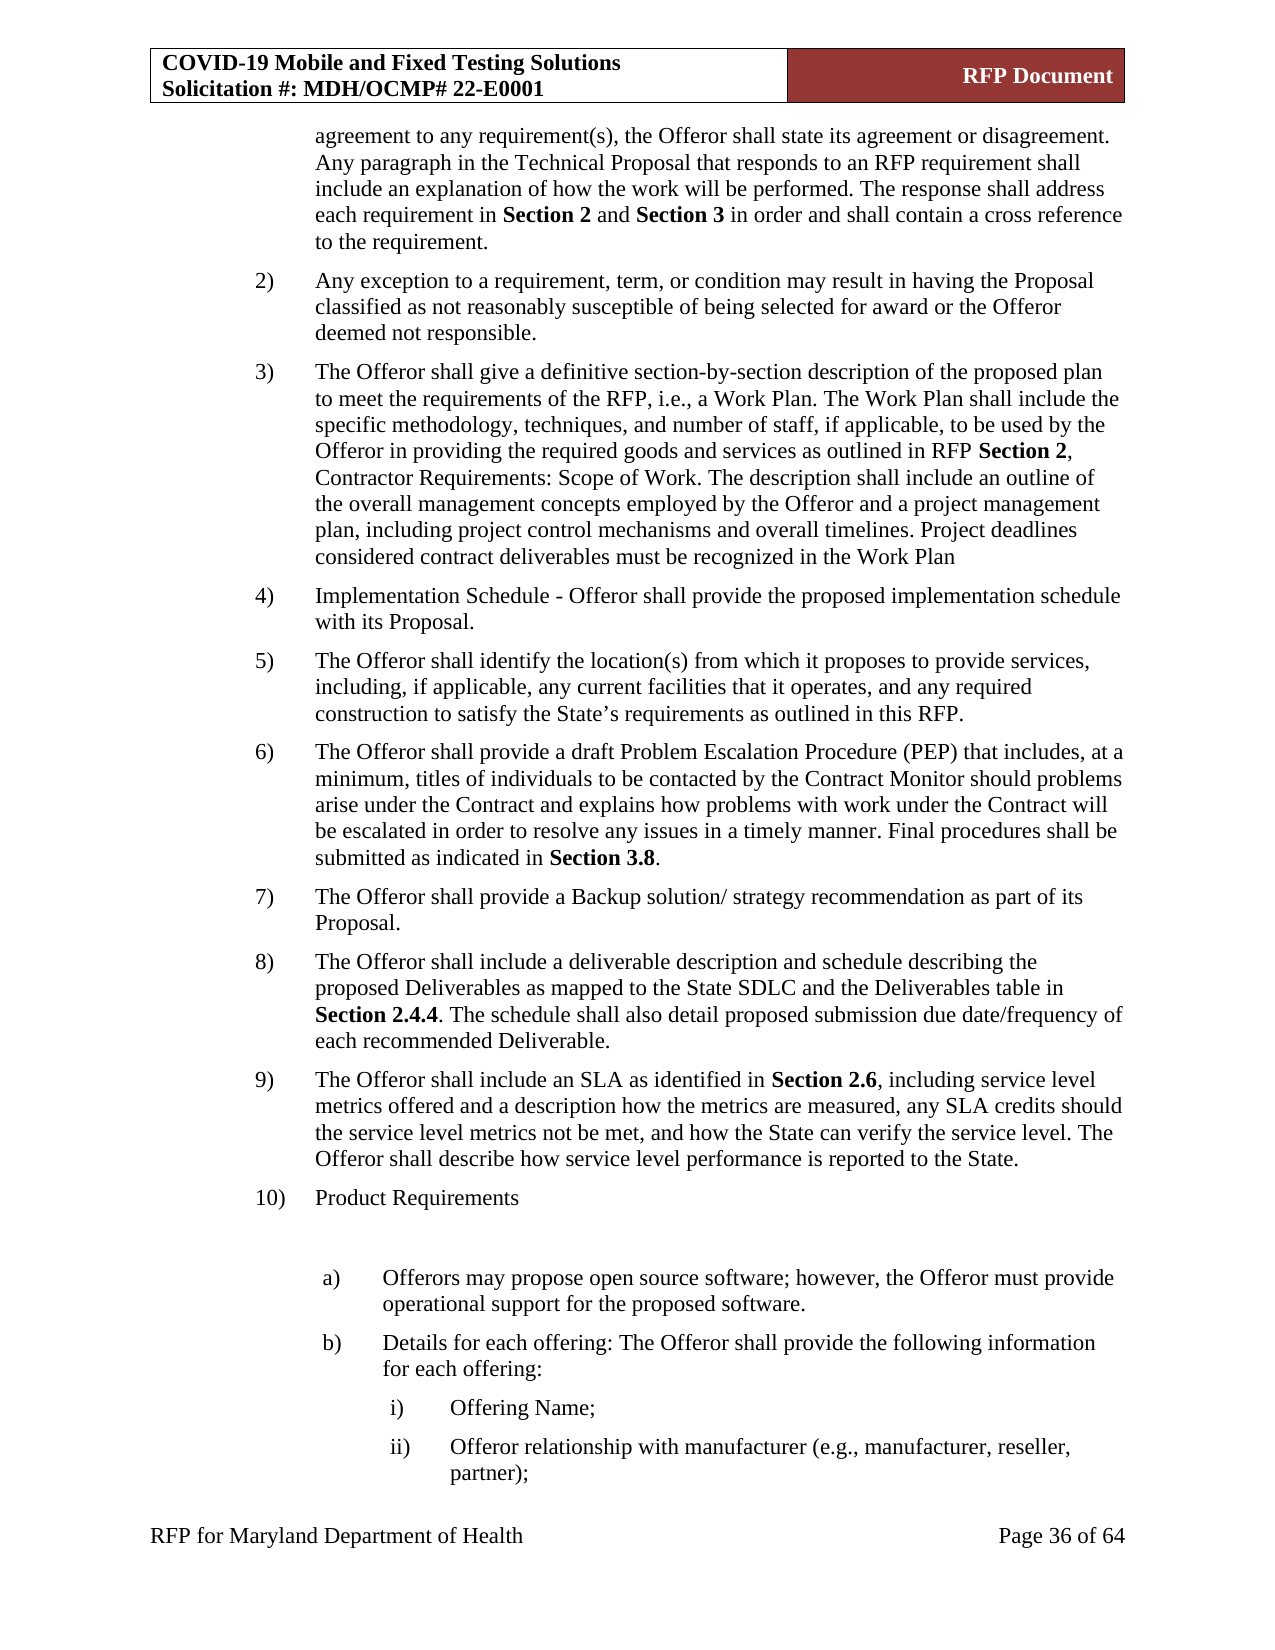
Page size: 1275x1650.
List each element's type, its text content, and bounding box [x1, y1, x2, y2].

list Offerors may propose open source software; however, the Offeror must provide operational support for the proposed software. [322, 1264, 1125, 1317]
list The Offeror shall give a definitive section-by-section description of the proposed plan to meet the requirements of the RFP, i.e., a Work Plan. The Work Plan shall include the specific methodology, techniques, and number of staff, if applicable, to be used by the Offeror in providing the required goods and services as outlined in RFP Section 2, Contractor Requirements: Scope of Work. The description shall include an outline of the overall management concepts employed by the Offeror and a project management plan, including project control mechanisms and overall timelines. Project deadlines considered contract deliverables must be recognized in the Work Plan [255, 358, 1125, 569]
list The Offeror shall provide a Backup solution/ strategy recommendation as part of its Proposal. [255, 883, 1125, 935]
list Product Requirements [255, 1184, 1125, 1210]
list Any exception to a requirement, term, or condition may result in having the Proposal classified as not reasonably susceptible of being selected for award or the Offeror deemed not responsible. [255, 267, 1125, 346]
list The Offeror shall identify the location(s) from which it proposes to provide services, including, if applicable, any current facilities that it operates, and any required construction to satisfy the State’s requirements as outlined in this RFP. [255, 647, 1125, 726]
list The Offeror shall include a deliverable description and schedule describing the proposed Deliverables as mapped to the State SDLC and the Deliverables table in Section 2.4.4. The schedule shall also detail proposed submission due date/frequency of each recommended Deliverable. [255, 948, 1125, 1053]
list The Offeror shall include an SLA as identified in Section 2.6, including service level metrics offered and a description how the metrics are measured, any SLA credits should the service level metrics not be met, and how the State can verify the service level. The Offeror shall describe how service level performance is reported to the State. [255, 1066, 1125, 1171]
list Offeror relationship with manufacturer (e.g., manufacturer, reseller, partner); [390, 1433, 1125, 1486]
list Implementation Schedule - Offeror shall provide the proposed implementation schedule with its Proposal. [255, 582, 1125, 634]
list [255, 122, 1125, 254]
list The Offeror shall provide a draft Problem Escalation Procedure (PEP) that includes, at a minimum, titles of individuals to be contacted by the Contract Monitor should problems arise under the Contract and explains how problems with work under the Contract will be escalated in order to resolve any issues in a timely manner. Final procedures shall be submitted as indicated in Section 3.8. [255, 738, 1125, 870]
list Offering Name; [390, 1394, 1125, 1421]
list Details for each offering: The Offeror shall provide the following information for each offering: [322, 1329, 1125, 1382]
